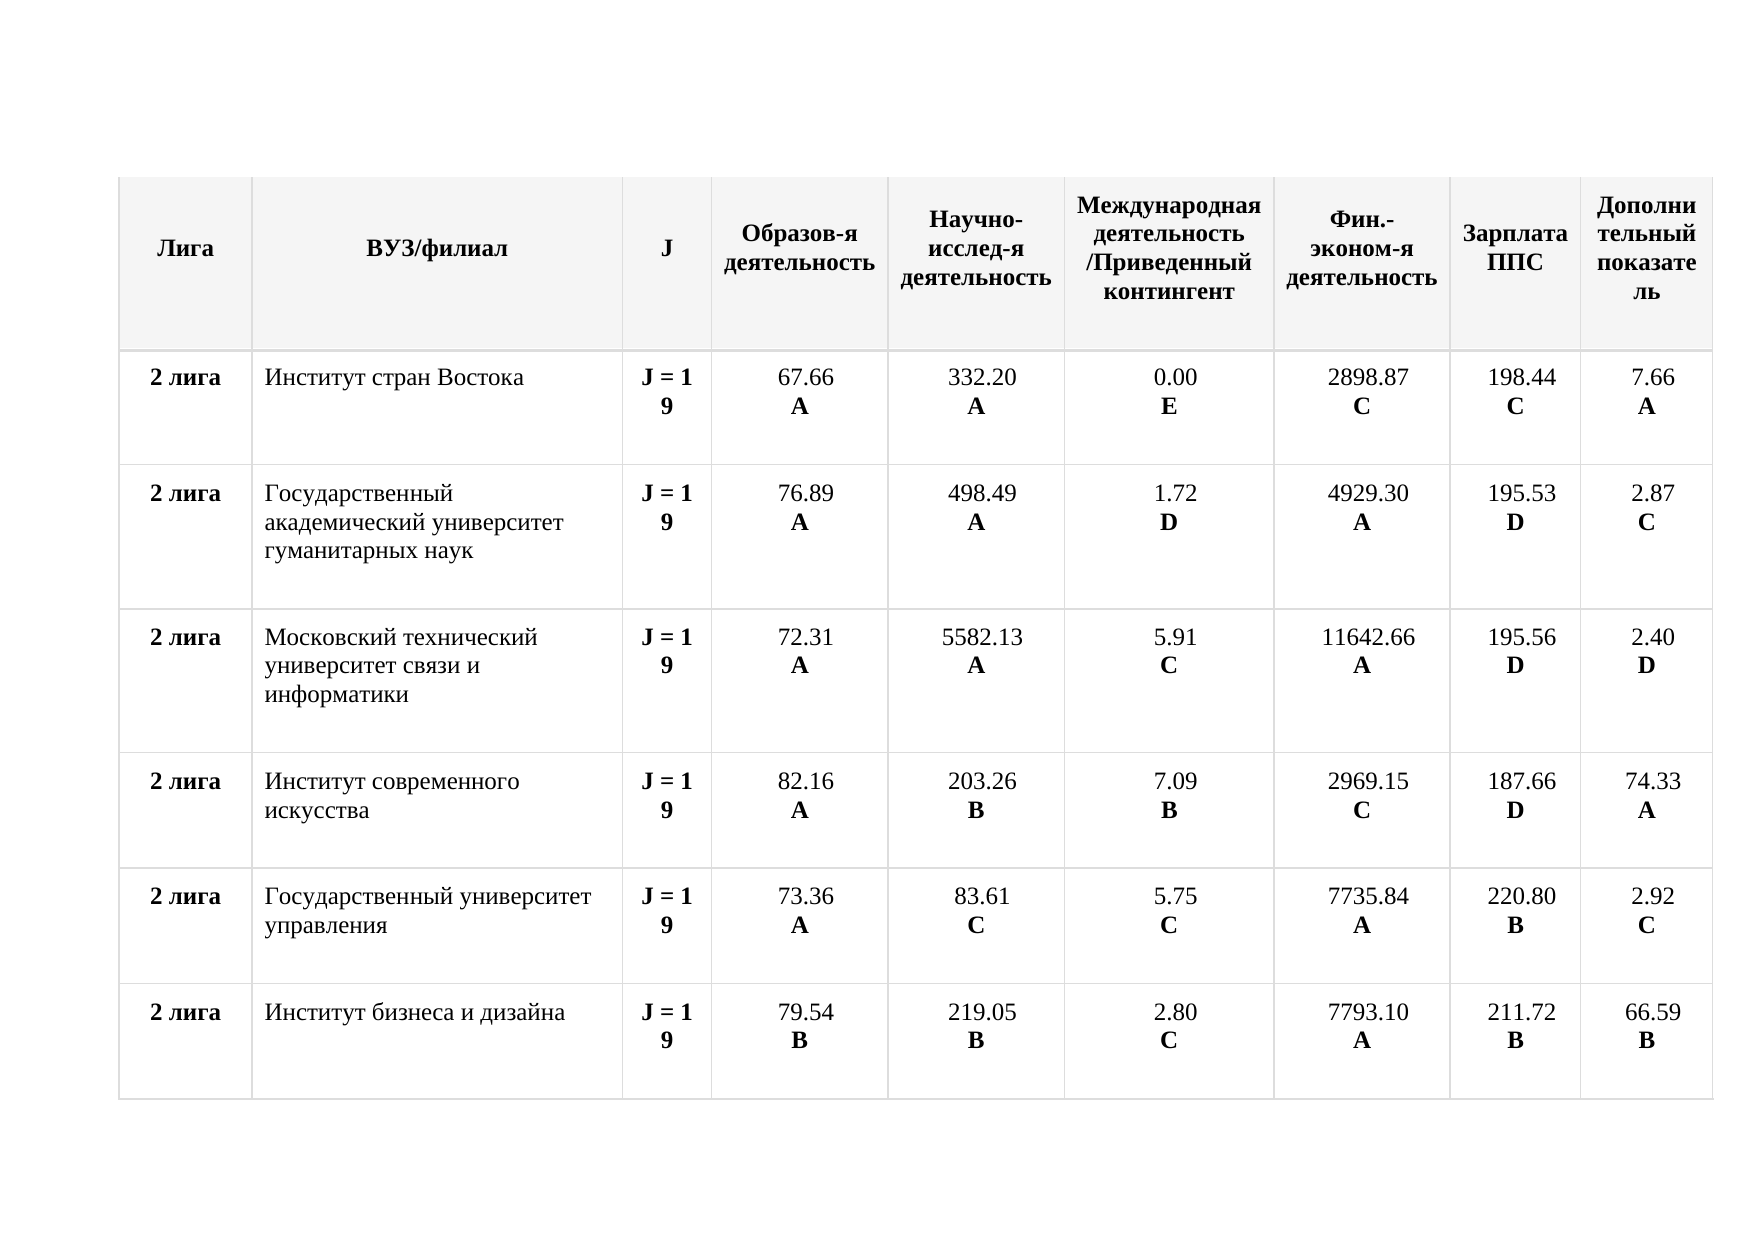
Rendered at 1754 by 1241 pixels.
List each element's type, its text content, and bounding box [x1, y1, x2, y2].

table_cell Институт бизнеса и дизайна [253, 984, 622, 1098]
table_cell 2 лига [120, 465, 251, 608]
table_cell 219.05 B [889, 984, 1064, 1098]
table_cell J = 19 [623, 465, 711, 608]
table_cell 2 лига [120, 610, 251, 752]
table_cell J = 19 [623, 610, 711, 752]
table_cell 203.26 B [889, 753, 1064, 867]
table_cell J = 19 [623, 984, 711, 1098]
table_cell Московский технический университет связи и информатики [253, 610, 622, 752]
table_cell 195.56 D [1451, 610, 1580, 752]
table_header J [623, 177, 711, 348]
table_header Международная деятельность /Приведенный контингент [1065, 177, 1273, 348]
table_cell 211.72 B [1451, 984, 1580, 1098]
table_header Зарплата ППС [1451, 177, 1580, 348]
table_cell 2.92 C [1581, 869, 1712, 982]
table_cell 7735.84 A [1275, 869, 1449, 982]
table_cell 76.89 A [712, 465, 887, 608]
table_cell Институт современного искусства [253, 753, 622, 867]
table_cell 1.72 D [1065, 465, 1273, 608]
table_cell 498.49 A [889, 465, 1064, 608]
table_cell 5.91 C [1065, 610, 1273, 752]
table_cell 73.36 A [712, 869, 887, 982]
table_cell 5582.13 A [889, 610, 1064, 752]
table_cell 66.59 B [1581, 984, 1712, 1098]
table_cell Государственный университет управления [253, 869, 622, 982]
table_cell 332.20 A [889, 352, 1064, 464]
table_cell Государственный академический университет гуманитарных наук [253, 465, 622, 608]
table_cell 220.80 B [1451, 869, 1580, 982]
table_header Образов-я деятельность [712, 177, 887, 348]
table_cell 2 лига [120, 352, 251, 464]
table_cell J = 19 [623, 753, 711, 867]
table_cell 4929.30 A [1275, 465, 1449, 608]
table_header Дополнительный показатель [1581, 177, 1712, 348]
table_cell 2 лига [120, 984, 251, 1098]
table_cell 2.87 C [1581, 465, 1712, 608]
table_cell 2.40 D [1581, 610, 1712, 752]
table_cell 72.31 A [712, 610, 887, 752]
table_cell 195.53 D [1451, 465, 1580, 608]
table_header Фин.-эконом-я деятельность [1275, 177, 1449, 348]
table_cell 5.75 C [1065, 869, 1273, 982]
table_cell 82.16 A [712, 753, 887, 867]
table_header ВУЗ/филиал [253, 177, 622, 348]
table_cell 2898.87 C [1275, 352, 1449, 464]
table_cell 187.66 D [1451, 753, 1580, 867]
table_cell J = 19 [623, 352, 711, 464]
table_cell 198.44 C [1451, 352, 1580, 464]
table_cell 11642.66 A [1275, 610, 1449, 752]
table_cell 7.09 B [1065, 753, 1273, 867]
table_cell 74.33 A [1581, 753, 1712, 867]
table_cell 67.66 A [712, 352, 887, 464]
table_cell Институт стран Востока [253, 352, 622, 464]
table_cell 7793.10 A [1275, 984, 1449, 1098]
table_cell 7.66 A [1581, 352, 1712, 464]
table_header Лига [120, 177, 251, 348]
table_cell 2969.15 C [1275, 753, 1449, 867]
table_cell 83.61 C [889, 869, 1064, 982]
table_cell 0.00 E [1065, 352, 1273, 464]
table_cell 2.80 C [1065, 984, 1273, 1098]
table_cell J = 19 [623, 869, 711, 982]
table_cell 2 лига [120, 753, 251, 867]
table_cell 79.54 B [712, 984, 887, 1098]
table_cell 2 лига [120, 869, 251, 982]
table_header Научно-исслед-я деятельность [889, 177, 1064, 348]
